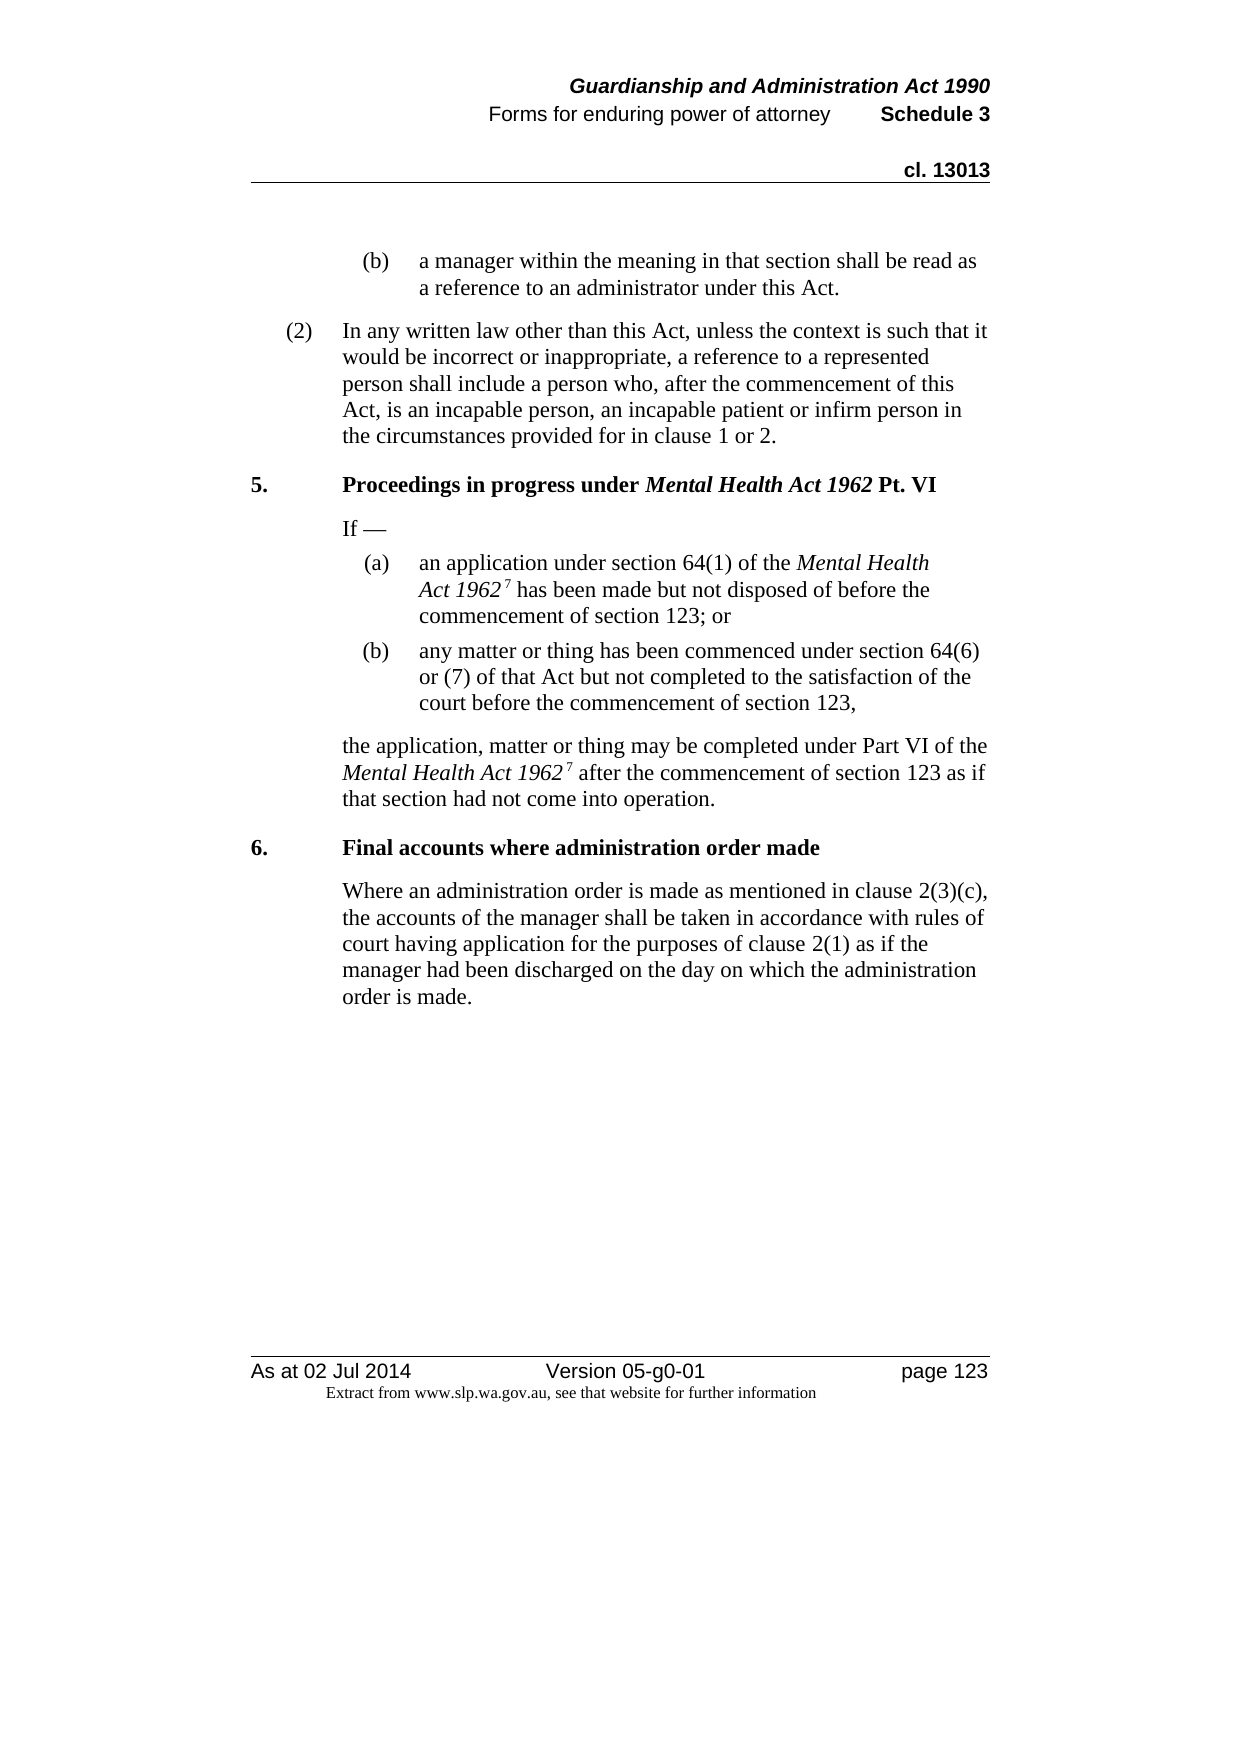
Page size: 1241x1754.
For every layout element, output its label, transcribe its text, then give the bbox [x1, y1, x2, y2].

text (2) In any written law other than this Act, unless the context is such that it would be incorrect or inappropriate, a reference to a represented person shall include a person who, after the commencement of this Act, is an incapable person, an incapable patient or infirm person in the circumstances provided for in clause 1 or 2. [251, 317, 990, 449]
text Where an administration order is made as mentioned in clause 2(3)(c), the accounts of the manager shall be taken in accordance with rules of court having application for the purposes of clause 2(1) as if the manager had been discharged on the day on which the administration order is made. [251, 877, 990, 1009]
subtitle 5. Proceedings in progress under Mental Health Act 1962 Pt. VI [251, 472, 990, 498]
subtitle 6. Final accounts where administration order made [251, 834, 990, 861]
text If — [251, 514, 990, 541]
text (a) an application under section 64(1) of the Mental Health Act 1962 7 has been made but not disposed of before the commencement of section 123; or [251, 549, 990, 628]
text the application, matter or thing may be completed under Part VI of the Mental Health Act 1962 7 after the commencement of section 123 as if that section had not come into operation. [251, 732, 990, 811]
text (b) any matter or thing has been commenced under section 64(6) or (7) of that Act but not completed to the satisfaction of the court before the commencement of section 123, [251, 637, 990, 716]
text (b) a manager within the meaning in that section shall be read as a reference to an administrator under this Act. [251, 247, 990, 300]
